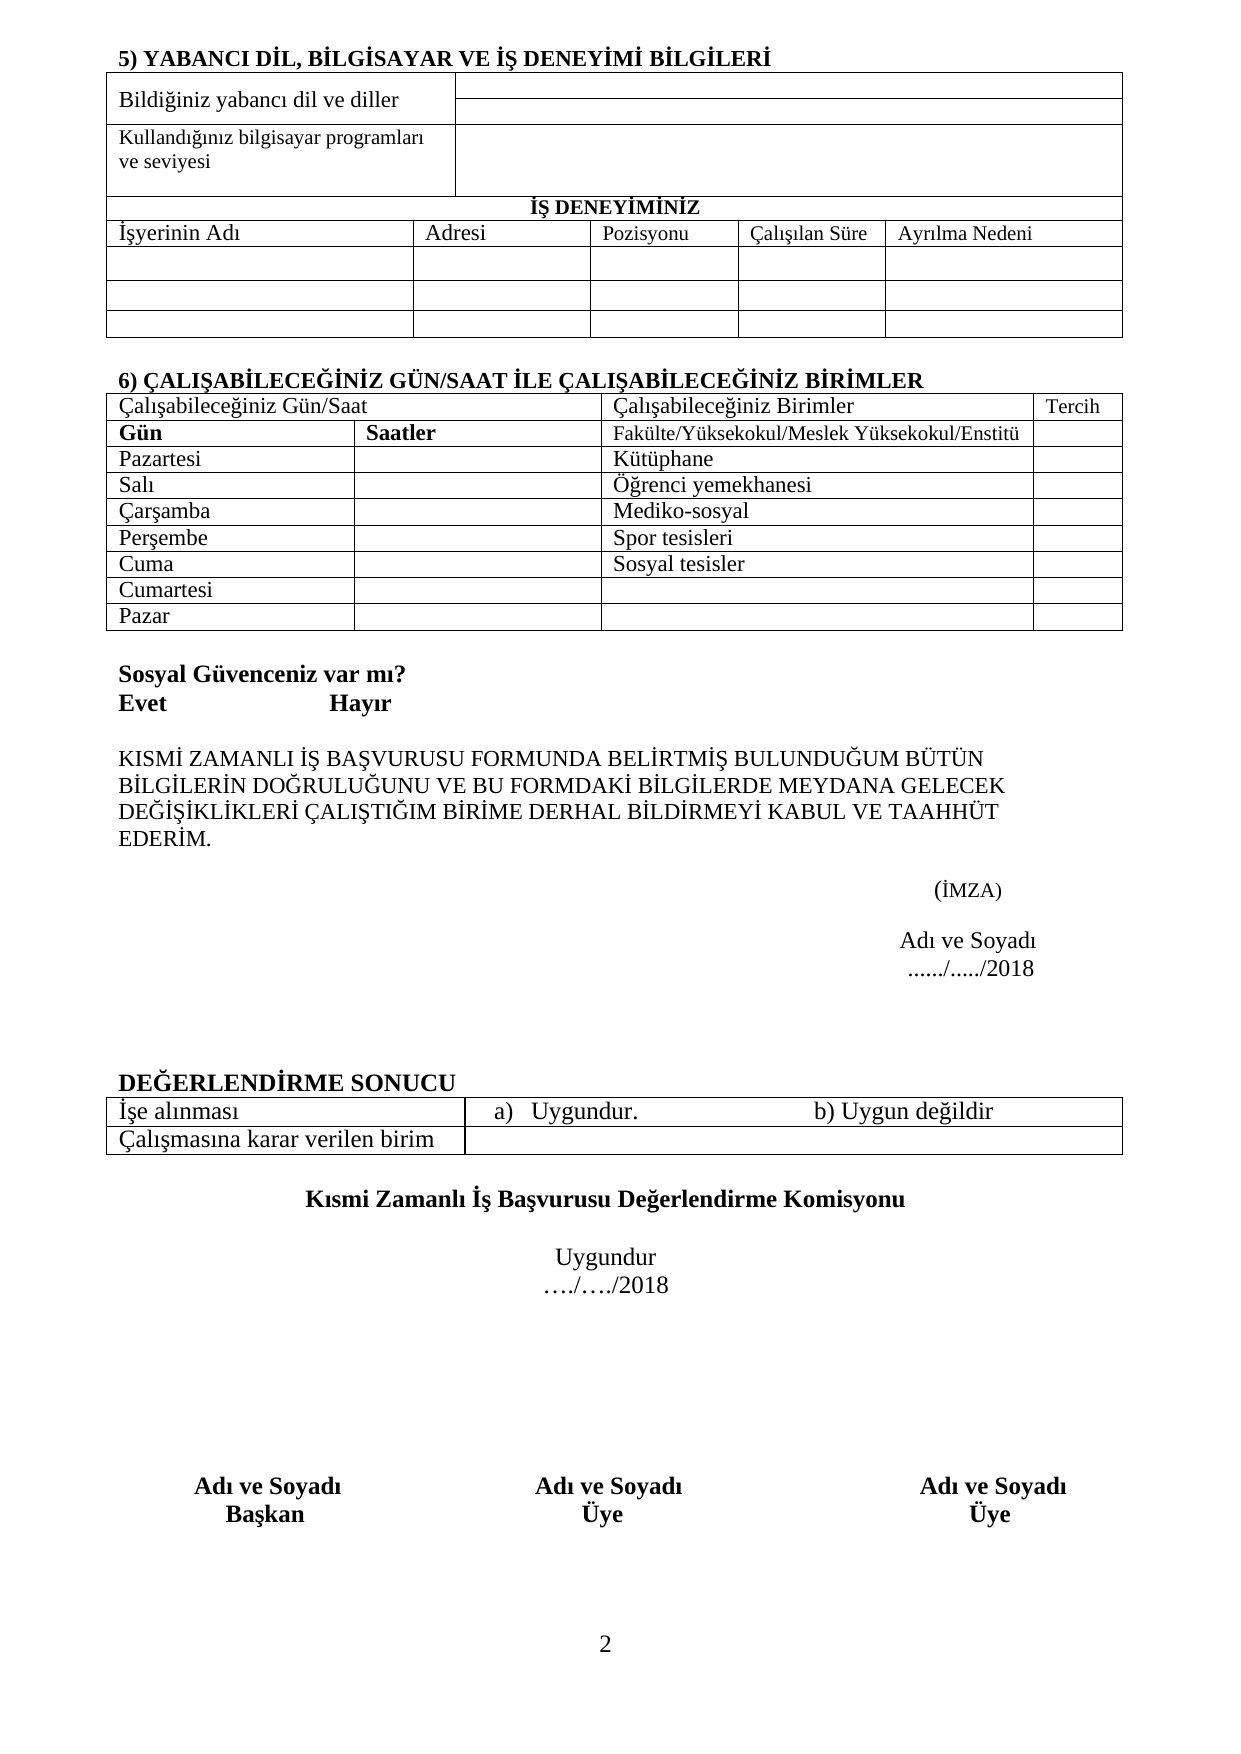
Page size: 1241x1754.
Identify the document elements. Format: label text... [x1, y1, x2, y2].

table_cell İŞ DENEYİMİNİZ [107, 197, 1122, 220]
table_cell [1034, 473, 1122, 498]
text 2 [69, 1629, 1142, 1658]
table_cell [355, 552, 601, 577]
table_cell [414, 281, 590, 310]
list YABANCI DİL, BİLGİSAYAR VE İŞ DENEYİMİ BİLGİLERİ [118, 45, 1171, 72]
table_cell Pazartesi [107, 447, 354, 472]
text Adı ve Soyadı [69, 927, 1036, 954]
table_cell [355, 499, 601, 524]
table_cell [591, 311, 738, 337]
table_cell [1034, 499, 1122, 524]
table_cell Fakülte/Yüksekokul/Meslek Yüksekokul/Enstitü [602, 421, 1033, 446]
table_cell [107, 281, 413, 310]
table_cell [602, 604, 1033, 629]
text KISMİ ZAMANLI İŞ BAŞVURUSU FORMUNDA BELİRTMİŞ BULUNDUĞUM BÜTÜN BİLGİLERİN DOĞRULUĞUNU VE BU FORMDAKİ BİLGİLERDE MEYDANA GELECEK DEĞİŞİKLİKLERİ ÇALIŞTIĞIM BİRİME DERHAL BİLDİRMEYİ KABUL VE TAAHHÜT EDERİM. [118, 746, 1008, 851]
table_cell [591, 247, 738, 280]
text Evet Hayır [118, 688, 1171, 717]
table_cell [456, 125, 1122, 196]
table_cell [355, 578, 601, 603]
table_cell [355, 604, 601, 629]
text ....../...../2018 [69, 954, 1034, 982]
table_cell [355, 526, 601, 551]
table_cell Çalışmasına karar verilen birim [107, 1127, 464, 1154]
table_header [456, 73, 1122, 98]
table_cell Başkan [189, 1501, 438, 1529]
table_cell Gün [107, 421, 354, 446]
table_cell [414, 247, 590, 280]
table_cell İşyerinin Adı [107, 221, 413, 246]
table_header Adı ve Soyadı [189, 1473, 438, 1501]
table_cell [1034, 604, 1122, 629]
table_cell Adresi [414, 221, 590, 246]
table_header Adı ve Soyadı [801, 1473, 1072, 1501]
table_cell [739, 247, 885, 280]
table_cell Cuma [107, 552, 354, 577]
table_cell Çalışılan Süre [739, 221, 885, 246]
text Kısmi Zamanlı İş Başvurusu Değerlendirme Komisyonu [142, 1184, 1069, 1213]
table_header İşe alınması [107, 1098, 464, 1126]
table_cell [602, 578, 1033, 603]
text (İMZA) [69, 875, 1002, 902]
table_cell [466, 1127, 1122, 1154]
table_cell [1034, 552, 1122, 577]
subtitle DEĞERLENDİRME SONUCU [118, 1068, 1171, 1097]
table_cell Üye [801, 1501, 1072, 1529]
table_cell Salı [107, 473, 354, 498]
table_cell Spor tesisleri [602, 526, 1033, 551]
table_header Çalışabileceğiniz Gün/Saat [107, 394, 601, 419]
table_cell Cumartesi [107, 578, 354, 603]
table_cell [886, 311, 1122, 337]
table_header Bildiğiniz yabancı dil ve diller [107, 73, 455, 124]
table_cell Kütüphane [602, 447, 1033, 472]
table_cell [107, 311, 413, 337]
table_cell Perşembe [107, 526, 354, 551]
table_cell Ayrılma Nedeni [886, 221, 1122, 246]
table_cell Pazar [107, 604, 354, 629]
table_cell [355, 473, 601, 498]
table_cell [591, 281, 738, 310]
text …./…./2018 [370, 1270, 841, 1299]
table_header a) Uygundur. b) Uygun değildir [466, 1098, 1122, 1126]
table_cell [739, 281, 885, 310]
text Uygundur [370, 1242, 841, 1270]
table_cell [1034, 526, 1122, 551]
table_cell [1034, 421, 1122, 446]
table_cell Pozisyonu [591, 221, 738, 246]
table_cell [456, 99, 1122, 124]
table_cell Saatler [355, 421, 601, 446]
table_cell [739, 311, 885, 337]
table_cell Mediko-sosyal [602, 499, 1033, 524]
list ÇALIŞABİLECEĞİNİZ GÜN/SAAT İLE ÇALIŞABİLECEĞİNİZ BİRİMLER [118, 367, 1171, 393]
table_cell Sosyal tesisler [602, 552, 1033, 577]
table_cell [1034, 578, 1122, 603]
table_cell [355, 447, 601, 472]
table_header Çalışabileceğiniz Birimler [602, 394, 1033, 419]
subtitle Sosyal Güvenceniz var mı? [118, 659, 1171, 688]
table_cell [107, 247, 413, 280]
table_cell [886, 281, 1122, 310]
table_cell Öğrenci yemekhanesi [602, 473, 1033, 498]
table_cell Kullandığınız bilgisayar programları ve seviyesi [107, 125, 455, 196]
table_header Adı ve Soyadı [438, 1473, 801, 1501]
table_cell Çarşamba [107, 499, 354, 524]
table_header Tercih [1034, 394, 1122, 419]
table_cell [414, 311, 590, 337]
table_cell [1034, 447, 1122, 472]
table_cell Üye [438, 1501, 801, 1529]
table_cell [886, 247, 1122, 280]
